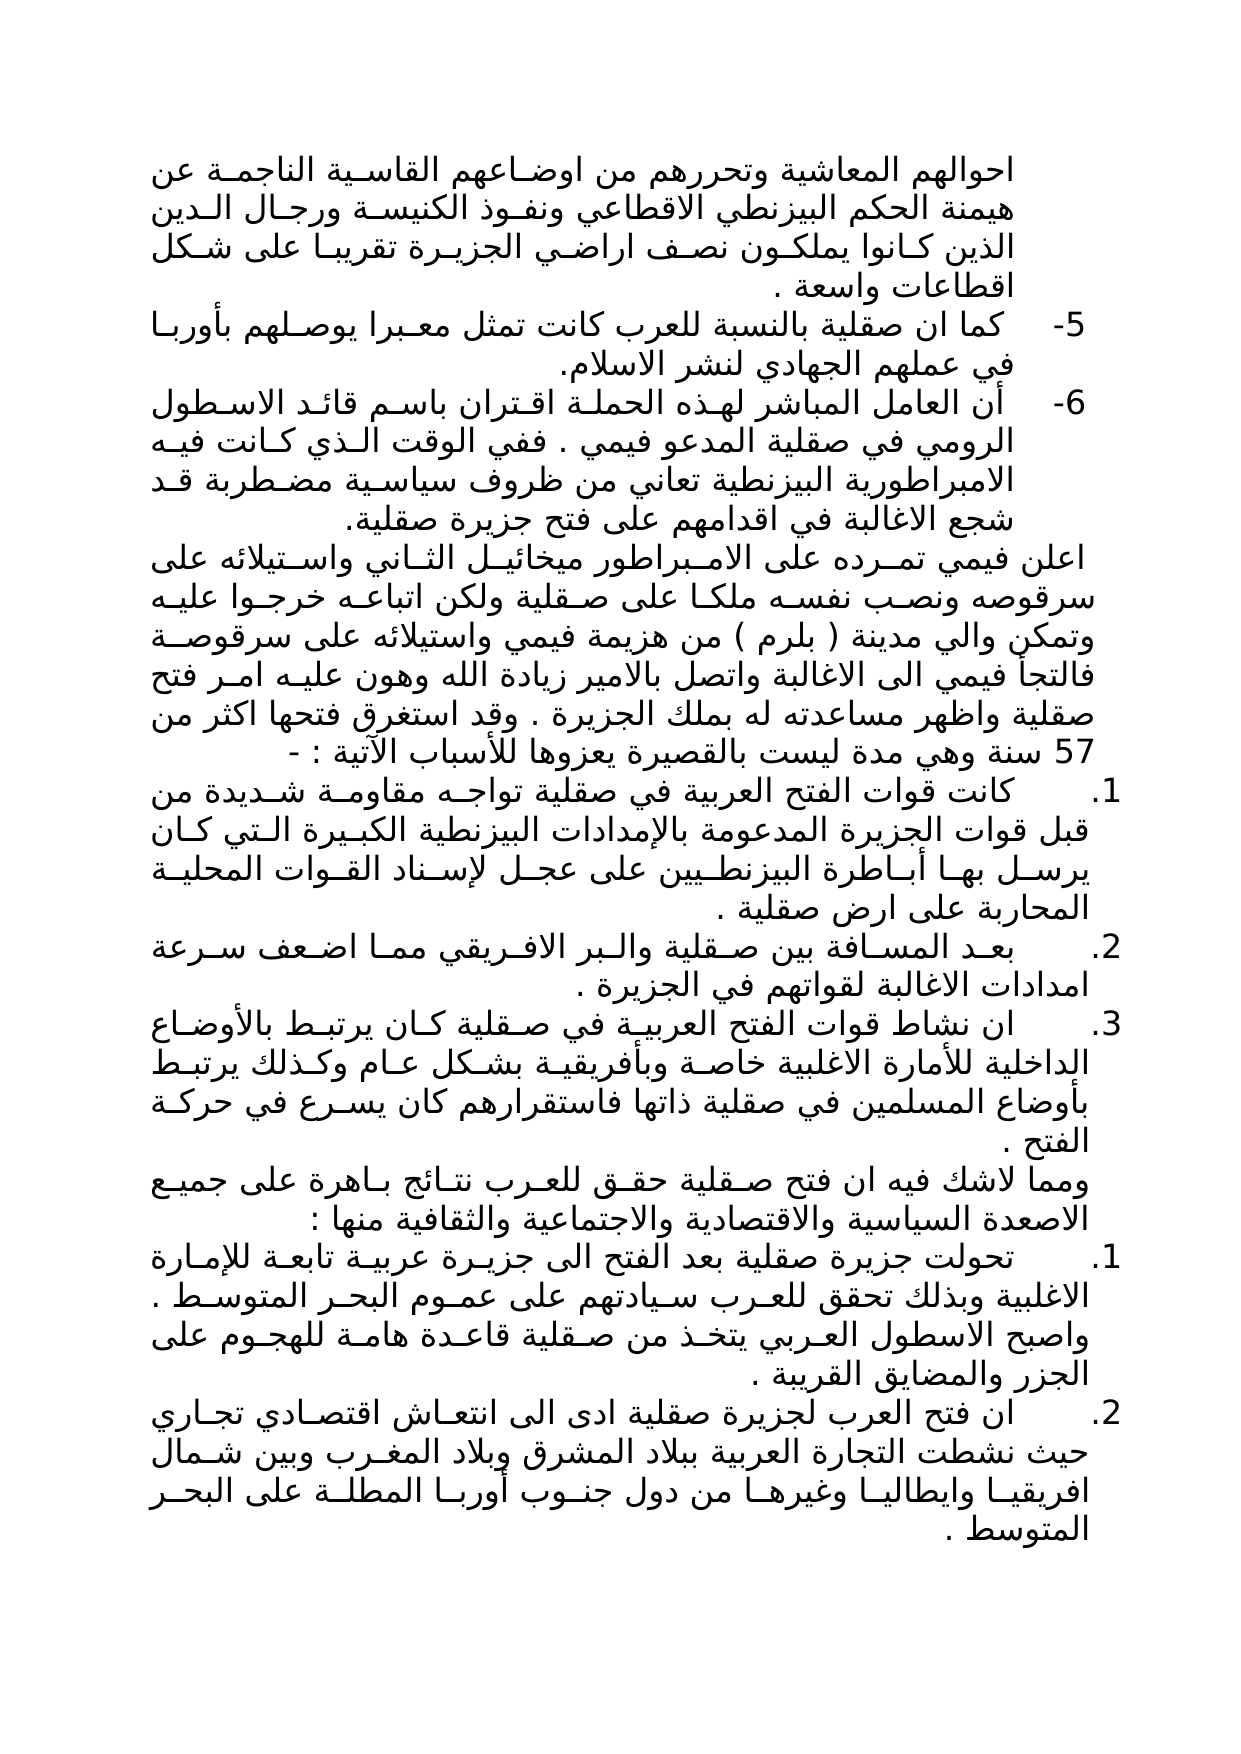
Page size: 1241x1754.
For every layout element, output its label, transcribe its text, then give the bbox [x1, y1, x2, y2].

list أن العامل المباشر لهذه الحملة اقتران باسم قائد الاسطول الرومي في صقلية المدعو فيمي . ففي الوقت الذي كانت فيه الامبراطورية البيزنطية تعاني من ظروف سياسية مضطربة قد شجع الاغالبة في اقدامهم على فتح جزيرة صقلية. [150, 383, 1053, 538]
text ومما لاشك فيه ان فتح صقلية حقق للعرب نتائج باهرة على جميع الاصعدة السياسية والاقتصادية والاجتماعية والثقافية منها : [150, 1160, 1090, 1238]
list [150, 150, 1053, 305]
list ان فتح العرب لجزيرة صقلية ادى الى انتعاش اقتصادي تجاري حيث نشطت التجارة العربية ببلاد المشرق وبلاد المغرب وبين شمال افريقيا وايطاليا وغيرها من دول جنوب أوربا المطلة على البحر المتوسط . [150, 1393, 1090, 1549]
text اعلن فيمي تمرده على الامبراطور ميخائيل الثاني واستيلائه على سرقوصه ونصب نفسه ملكا على صقلية ولكن اتباعه خرجوا عليه وتمكن والي مدينة ( بلرم ) من هزيمة فيمي واستيلائه على سرقوصة فالتجأ فيمي الى الاغالبة واتصل بالامير زيادة الله وهون عليه امر فتح صقلية واظهر مساعدته له بملك الجزيرة . وقد استغرق فتحها اكثر من 57 سنة وهي مدة ليست بالقصيرة يعزوها للأسباب الآتية : - [150, 538, 1096, 772]
list تحولت جزيرة صقلية بعد الفتح الى جزيرة عربية تابعة للإمارة الاغلبية وبذلك تحقق للعرب سيادتهم على عموم البحر المتوسط . واصبح الاسطول العربي يتخذ من صقلية قاعدة هامة للهجوم على الجزر والمضايق القريبة . [150, 1238, 1090, 1393]
list بعد المسافة بين صقلية والبر الافريقي مما اضعف سرعة امدادات الاغالبة لقواتهم في الجزيرة . [150, 927, 1090, 1005]
list كانت قوات الفتح العربية في صقلية تواجه مقاومة شديدة من قبل قوات الجزيرة المدعومة بالإمدادات البيزنطية الكبيرة التي كان يرسل بها أباطرة البيزنطيين على عجل لإسناد القوات المحلية المحاربة على ارض صقلية . [150, 772, 1090, 927]
list كما ان صقلية بالنسبة للعرب كانت تمثل معبرا يوصلهم بأوربا في عملهم الجهادي لنشر الاسلام. [150, 305, 1053, 383]
list ان نشاط قوات الفتح العربية في صقلية كان يرتبط بالأوضاع الداخلية للأمارة الاغلبية خاصة وبأفريقية بشكل عام وكذلك يرتبط بأوضاع المسلمين في صقلية ذاتها فاستقرارهم كان يسرع في حركة الفتح . [150, 1005, 1090, 1160]
